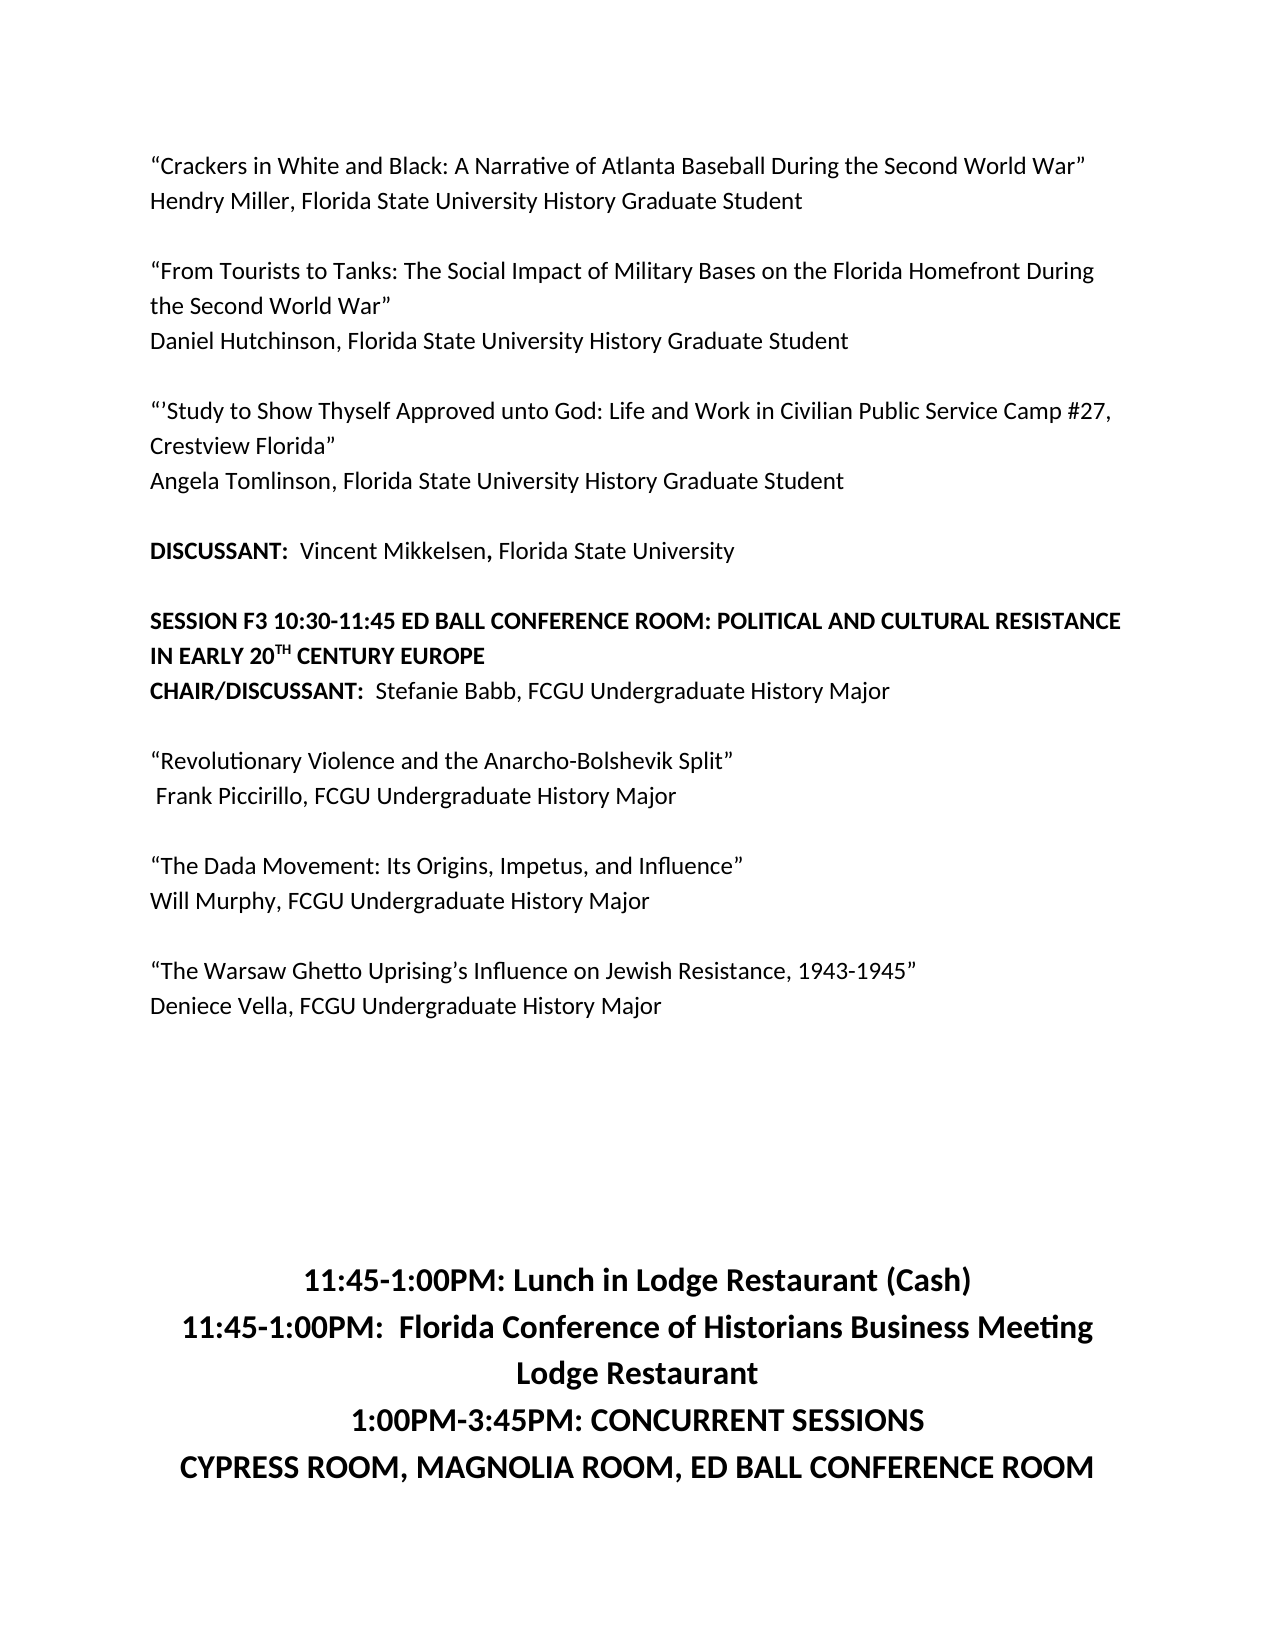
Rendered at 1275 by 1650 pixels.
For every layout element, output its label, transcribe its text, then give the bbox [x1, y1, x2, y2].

text CYPRESS ROOM, MAGNOLIA ROOM, ED BALL CONFERENCE ROOM [150, 1446, 1125, 1487]
text SESSION F3 10:30-11:45 ED BALL CONFERENCE ROOM: POLITICAL AND CULTURAL RESISTANCE IN EARLY 20TH CENTURY [150, 605, 1125, 671]
text Daniel Hutchinson, History Graduate Student [150, 325, 1125, 356]
text Will Murphy, FCGU Undergraduate History Major [150, 885, 1125, 916]
text “Revolutionary Violence and the Anarcho-Bolshevik ” [150, 745, 1125, 776]
text 11:45-1:00PM: Conference of Historians Business Meeting Lodge Restaurant [150, 1306, 1125, 1393]
text “’Study to Show Thyself Approved unto God: Life and Work in Civilian Public Service Camp #27, Crestview ” [150, 395, 1125, 461]
text DISCUSSANT: Vincent Mikkelsen, [150, 535, 1125, 566]
text Angela Tomlinson, History Graduate Student [150, 465, 1125, 496]
text “From Tourists to Tanks: The Social Impact of Military Bases on the Homefront During the Second World War” [150, 255, 1125, 321]
text “Crackers in White and Black: A Narrative of Baseball During the Second World War” [150, 150, 1125, 181]
text Frank Piccirillo, FCGU Undergraduate History Major [150, 780, 1125, 811]
text 11:45-1:00PM: Lunch in Lodge Restaurant (Cash) [150, 1259, 1125, 1299]
text CHAIR/DISCUSSANT: Stefanie Babb, FCGU Undergraduate History Major [150, 675, 1125, 706]
text “The Warsaw Ghetto Uprising’s Influence on Jewish Resistance, 1943-1945” [150, 955, 1125, 986]
text State University History Graduate Student [150, 185, 1125, 216]
text Deniece Vella, FCGU Undergraduate History Major [150, 990, 1125, 1021]
text “The Dada Movement: Its Origins, Impetus, and Influence” [150, 850, 1125, 881]
text 1:00PM-3:45PM: CONCURRENT SESSIONS [150, 1399, 1125, 1440]
